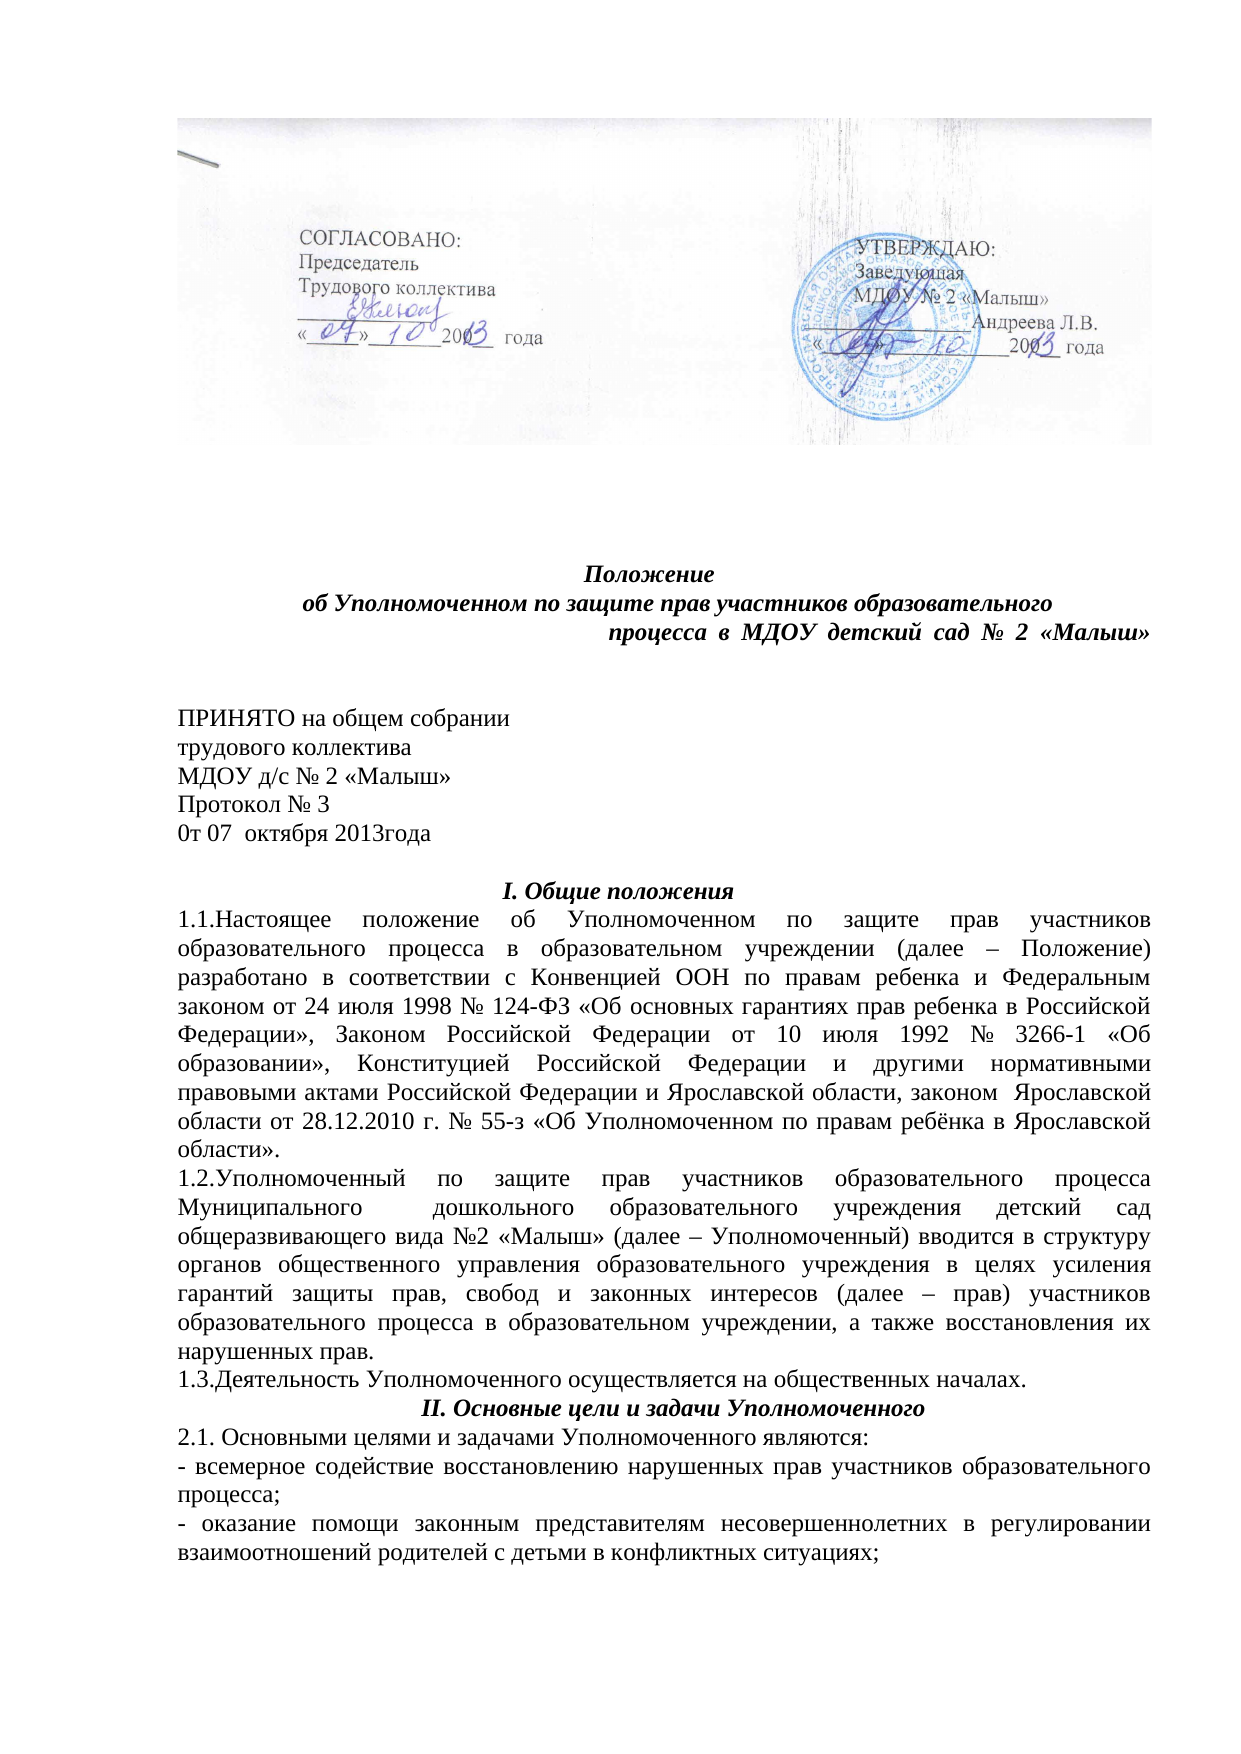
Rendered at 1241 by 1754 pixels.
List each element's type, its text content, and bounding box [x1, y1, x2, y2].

text Протокол № 3 [177, 789, 1152, 818]
text МДОУ д/с № 2 «Малыш» [177, 761, 1152, 789]
text об Уполномоченном по защите прав участников образовательного [177, 588, 1152, 617]
text - всемерное содействие восстановлению нарушенных прав участников образовательного процесса; [177, 1451, 1152, 1508]
text 1.3.Деятельность Уполномоченного осуществляется на общественных началах. [177, 1364, 1152, 1393]
text 1.2.Уполномоченный по защите прав участников образовательного процесса Муниципального дошкольного образовательного учреждения детский сад общеразвивающего вида №2 «Малыш» (далее – Уполномоченный) вводится в структуру органов общественного управления образовательного учреждения в целях усиления гарантий защиты прав, свобод и законных интересов (далее – прав) участников образовательного процесса в образовательном учреждении, а также восстановления их нарушенных прав. [177, 1163, 1152, 1364]
text II. Основные цели и задачи Уполномоченного [177, 1393, 1152, 1422]
text - оказание помощи законным представителям несовершеннолетних в регулировании взаимоотношений родителей с детьми в конфликтных ситуациях; [177, 1508, 1152, 1566]
text Положение [177, 559, 1152, 588]
text трудового коллектива [177, 732, 1152, 761]
text процесса в МДОУ детский сад № 2 «Малыш» ПРИНЯТО на общем собрании [177, 617, 1152, 732]
text 1.1.Настоящее положение об Уполномоченном по защите прав участников образовательного процесса в образовательном учреждении (далее – Положение) разработано в соответствии с Конвенцией ООН по правам ребенка и Федеральным законом от 24 июля 1998 № 124-ФЗ «Об основных гарантиях прав ребенка в Российской Федерации», Законом Российской Федерации от 10 июля 1992 № 3266-1 «Об образовании», Конституцией Российской Федерации и другими нормативными правовыми актами Российской Федерации и Ярославской области, законом Ярославской области от 28.12.2010 г. № 55-з «Об Уполномоченном по правам ребёнка в Ярославской области». [177, 904, 1152, 1163]
picture [177, 118, 1152, 445]
text 2.1. Основными целями и задачами Уполномоченного являются: [177, 1422, 1152, 1451]
text 0т 07 октября 2013года I. Общие положения [177, 818, 1152, 904]
